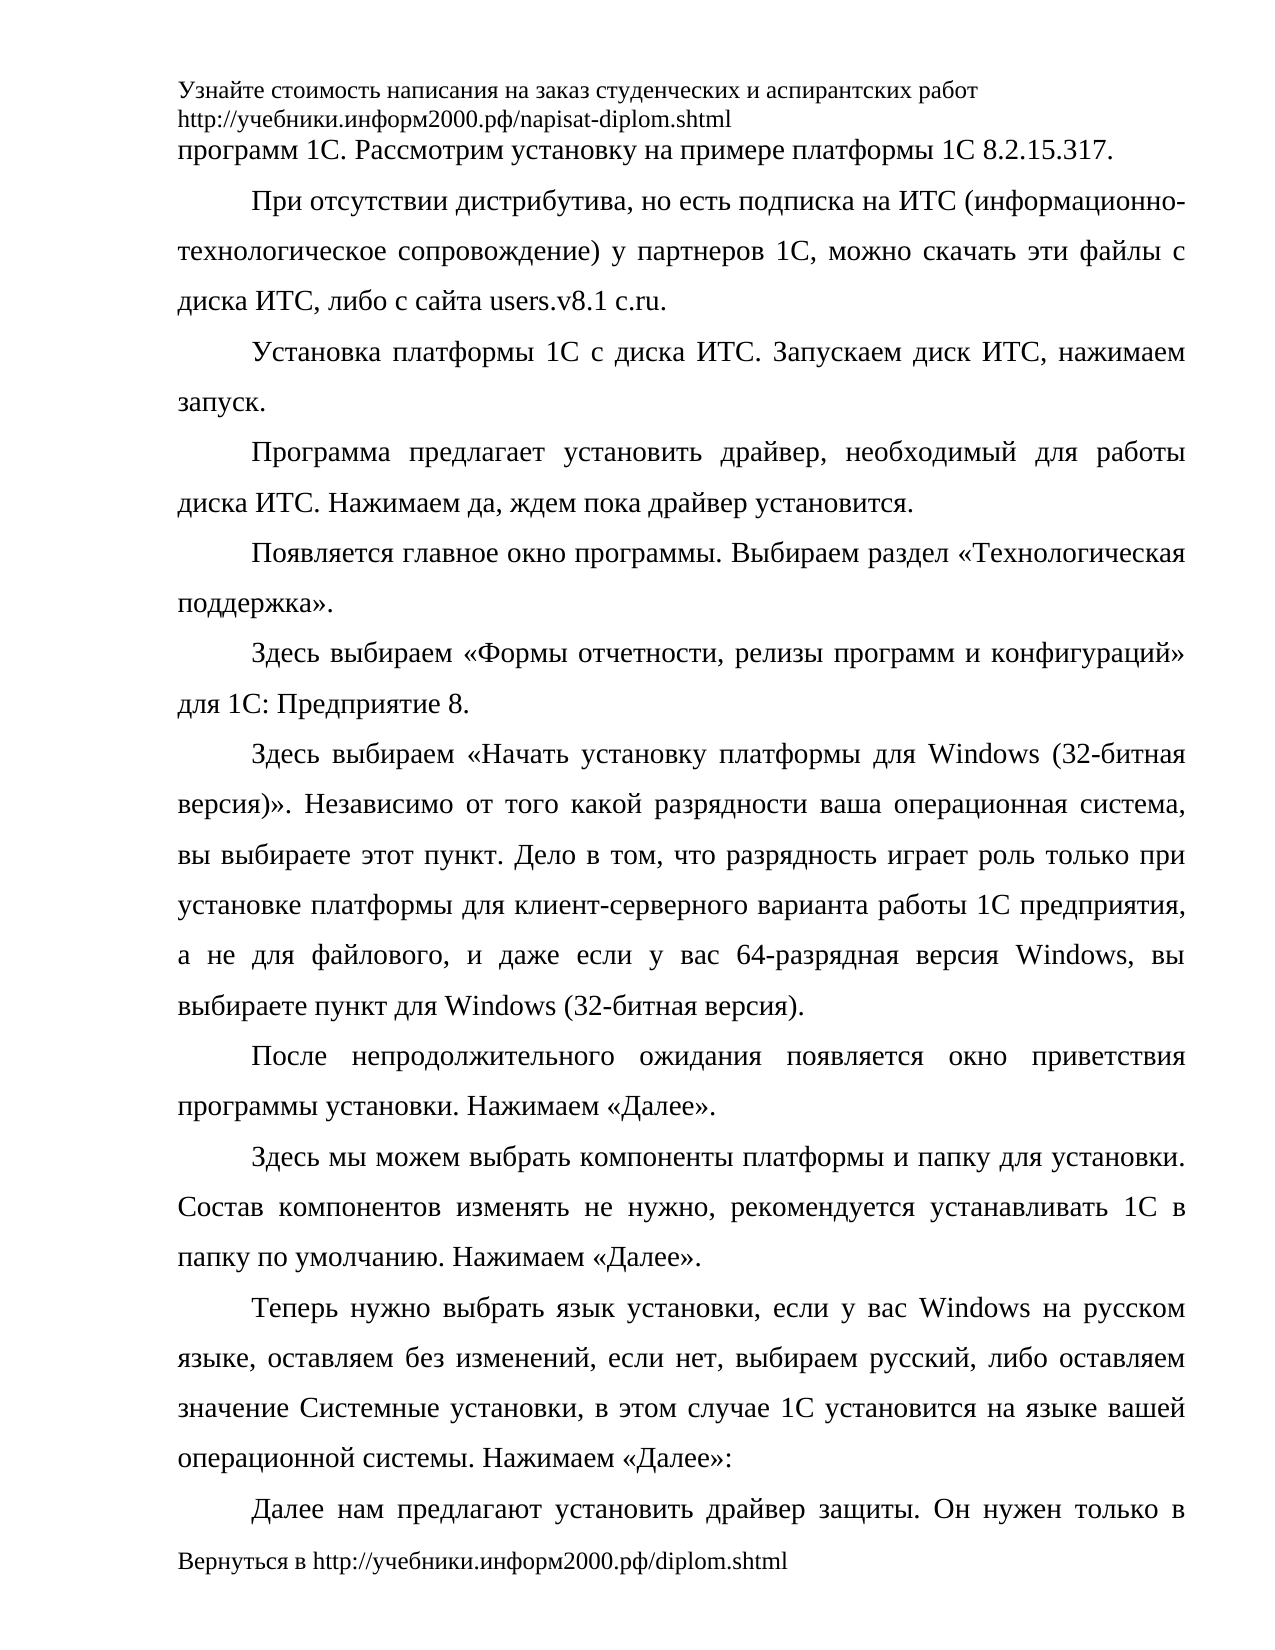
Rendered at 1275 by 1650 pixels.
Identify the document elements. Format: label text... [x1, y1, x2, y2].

text Здесь выбираем «Начать установку платформы для Windows (32-битная версия)». Независимо от того какой разрядности ваша операционная система, вы выбираете этот пункт. Дело в том, что разрядность играет роль только при установке платформы для клиент-серверного варианта работы 1С предприятия, а не для файлового, и даже если у вас 64-разрядная версия Windows, вы выбираете пункт для Windows (32-битная версия). [177, 736, 1186, 1021]
text Здесь выбираем «Формы отчетности, релизы программ и конфигураций» для 1С: Предприятие 8. [177, 636, 1186, 719]
text Программа предлагает установить драйвер, необходимый для работы диска ИТС. Нажимаем да, ждем пока драйвер установится. [177, 434, 1186, 518]
text Теперь нужно выбрать язык установки, если у вас Windows на русском языке, оставляем без изменений, если нет, выбираем русский, либо оставляем значение Системные установки, в этом случае 1С установится на языке вашей операционной системы. Нажимаем «Далее»: [177, 1290, 1186, 1474]
text Появляется главное окно программы. Выбираем раздел «Технологическая поддержка». [177, 535, 1186, 619]
text Установка платформы 1С с диска ИТС. Запускаем диск ИТС, нажимаем запуск. [177, 334, 1186, 418]
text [177, 132, 1186, 166]
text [177, 1491, 1186, 1524]
text После непродолжительного ожидания появляется окно приветствия программы установки. Нажимаем «Далее». [177, 1038, 1186, 1122]
text Здесь мы можем выбрать компоненты платформы и папку для установки. Состав компонентов изменять не нужно, рекомендуется устанавливать 1С в папку по умолчанию. Нажимаем «Далее». [177, 1139, 1186, 1273]
text При отсутствии дистрибутива, но есть подписка на ИТС (информационно-технологическое сопровождение) у партнеров 1С, можно скачать эти файлы с диска ИТС, либо с сайта users.v8.1 c.ru. [177, 183, 1186, 317]
